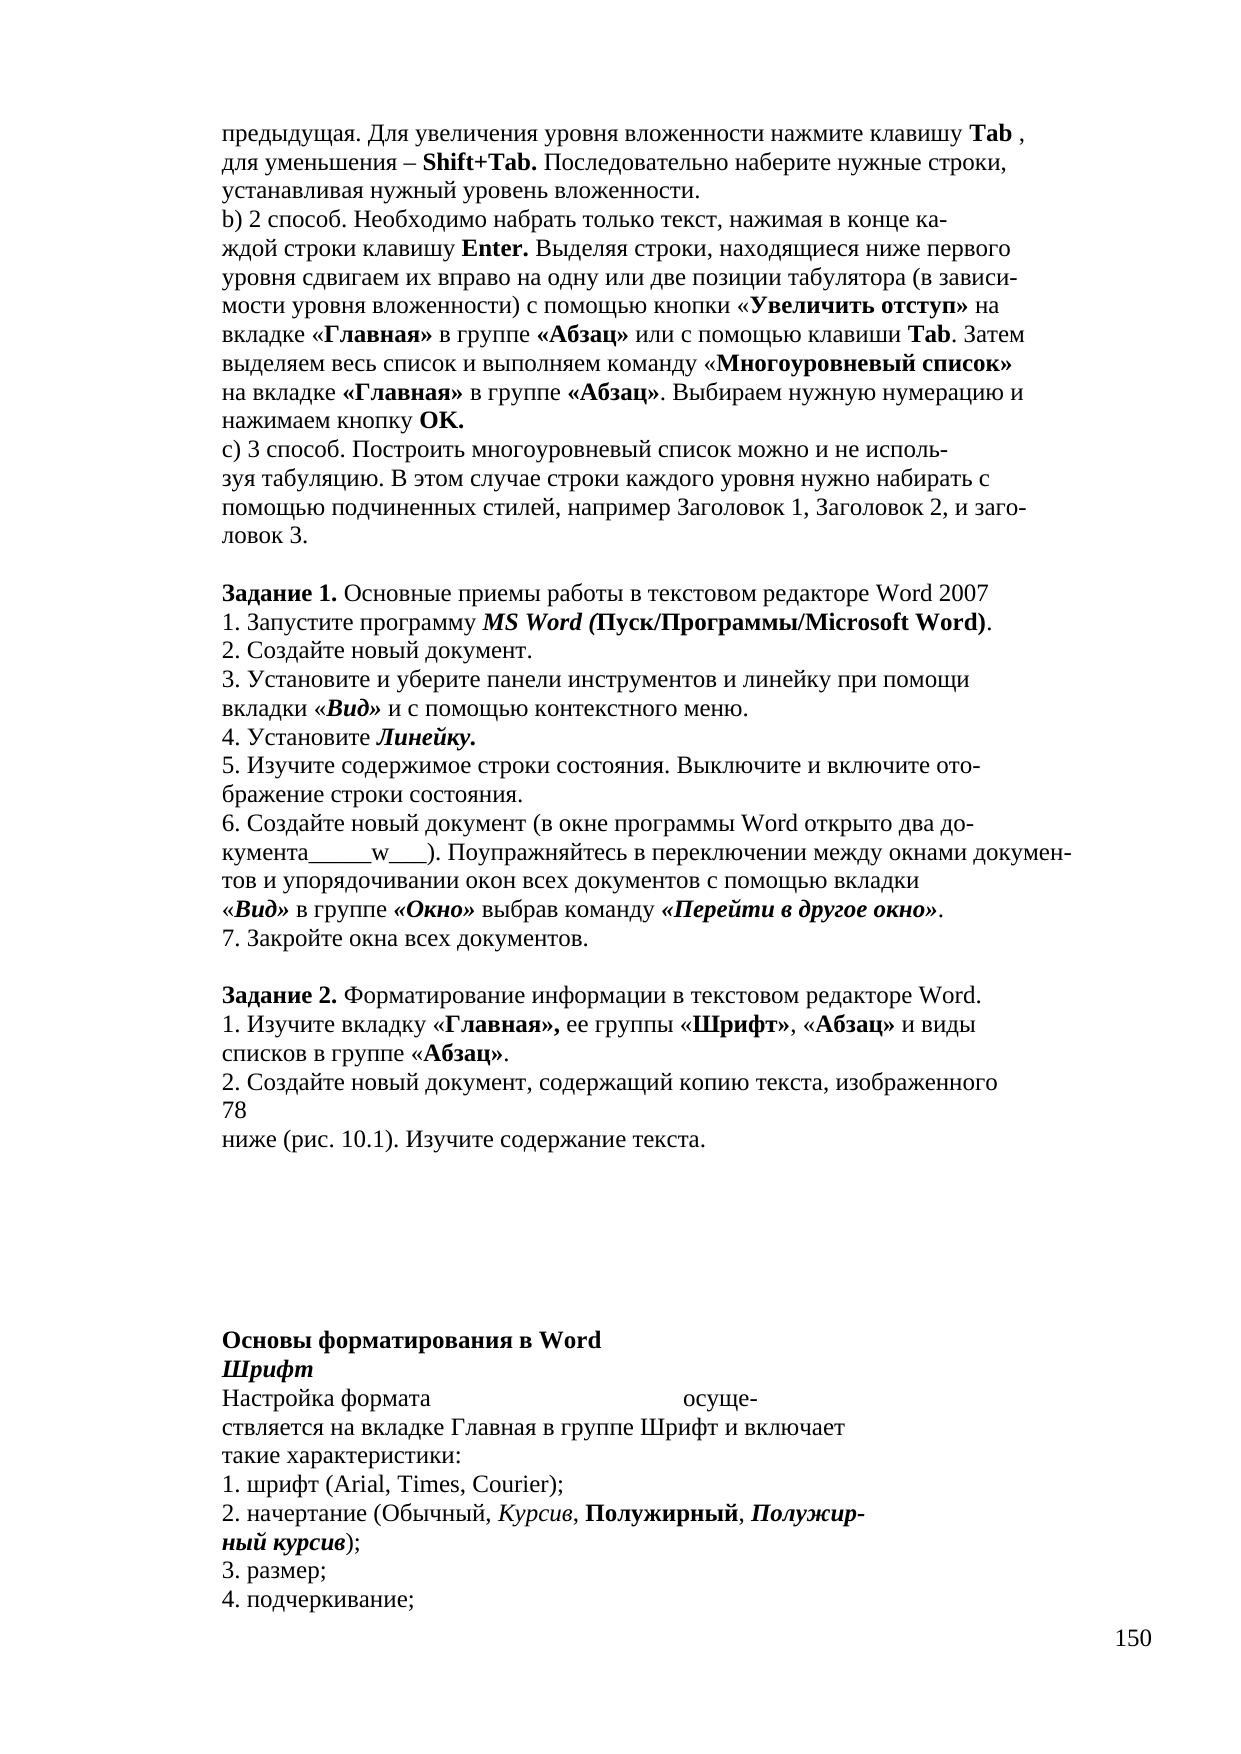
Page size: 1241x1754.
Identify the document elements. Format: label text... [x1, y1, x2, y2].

text зуя табуляцию. В этом случае строки каждого уровня нужно набирать с [148, 463, 1152, 492]
text Шрифт [148, 1354, 1152, 1383]
text ловок 3. [148, 521, 1152, 549]
text 3. размер; [148, 1556, 1152, 1584]
text 3. Установите и уберите панели инструментов и линейку при помощи [148, 664, 1152, 693]
text ный курсив); [148, 1527, 1152, 1556]
text 7. Закройте окна всех документов. [148, 923, 1152, 952]
text b) 2 способ. Необходимо набрать только текст, нажимая в конце ка- [148, 204, 1152, 233]
text кумента_____w___). Поупражняйтесь в переключении между окнами докумен- [148, 837, 1152, 866]
text уровня сдвигаем их вправо на одну или две позиции табулятора (в зависи- [148, 262, 1152, 291]
text 2. начертание (Обычный, Курсив, Полужирный, Полужир- [148, 1498, 1152, 1527]
text тов и упорядочивании окон всех документов с помощью вкладки [148, 866, 1152, 894]
text 78 [148, 1096, 1152, 1124]
text предыдущая. Для увеличения уровня вложенности нажмите клавишу Tab , [148, 118, 1152, 147]
text такие характеристики: [148, 1441, 1152, 1469]
text ниже (рис. 10.1). Изучите содержание текста. [148, 1124, 1152, 1153]
text устанавливая нужный уровень вложенности. [148, 176, 1152, 204]
text c) 3 способ. Построить многоуровневый список можно и не исполь- [148, 434, 1152, 463]
text на вкладке «Главная» в группе «Абзац». Выбираем нужную нумерацию и [148, 377, 1152, 406]
text 5. Изучите содержимое строки состояния. Выключите и включите ото- [148, 751, 1152, 779]
text 6. Создайте новый документ (в окне программы Word открыто два до- [148, 808, 1152, 837]
text «Вид» в группе «Окно» выбрав команду «Перейти в другое окно». [148, 894, 1152, 923]
text списков в группе «Абзац». [148, 1038, 1152, 1067]
text 4. Установите Линейку. [148, 722, 1152, 751]
text 2. Создайте новый документ. [148, 636, 1152, 664]
text Задание 1. Основные приемы работы в текстовом редакторе Word 2007 [148, 578, 1152, 607]
text Задание 2. Форматирование информации в текстовом редакторе Word. [148, 981, 1152, 1009]
text ждой строки клавишу Enter. Выделяя строки, находящиеся ниже первого [148, 233, 1152, 262]
text 2. Создайте новый документ, содержащий копию текста, изображенного [148, 1067, 1152, 1096]
text ствляется на вкладке Главная в группе Шрифт и включает [148, 1412, 1152, 1441]
text для уменьшения – Shift+Tab. Последовательно наберите нужные строки, [148, 147, 1152, 176]
text Основы форматирования в Word [148, 1326, 1152, 1354]
text выделяем весь список и выполняем команду «Многоуровневый список» [148, 348, 1152, 377]
text мости уровня вложенности) с помощью кнопки «Увеличить отступ» на [148, 291, 1152, 319]
text вкладки «Вид» и с помощью контекстного меню. [148, 693, 1152, 722]
text помощью подчиненных стилей, например Заголовок 1, Заголовок 2, и заго- [148, 492, 1152, 521]
text 4. подчеркивание; [148, 1584, 1152, 1613]
text вкладке «Главная» в группе «Абзац» или с помощью клавиши Tab. Затем [148, 319, 1152, 348]
text Настройка формата выделенных символов осуще- [148, 1383, 1152, 1412]
text 1. шрифт (Arial, Times, Courier); [148, 1469, 1152, 1498]
text 1. Запустите программу MS Word (Пуск/Программы/Microsoft Word). [148, 607, 1152, 636]
text 1. Изучите вкладку «Главная», ее группы «Шрифт», «Абзац» и виды [148, 1009, 1152, 1038]
text бражение строки состояния. [148, 779, 1152, 808]
text нажимаем кнопку OK. [148, 406, 1152, 434]
